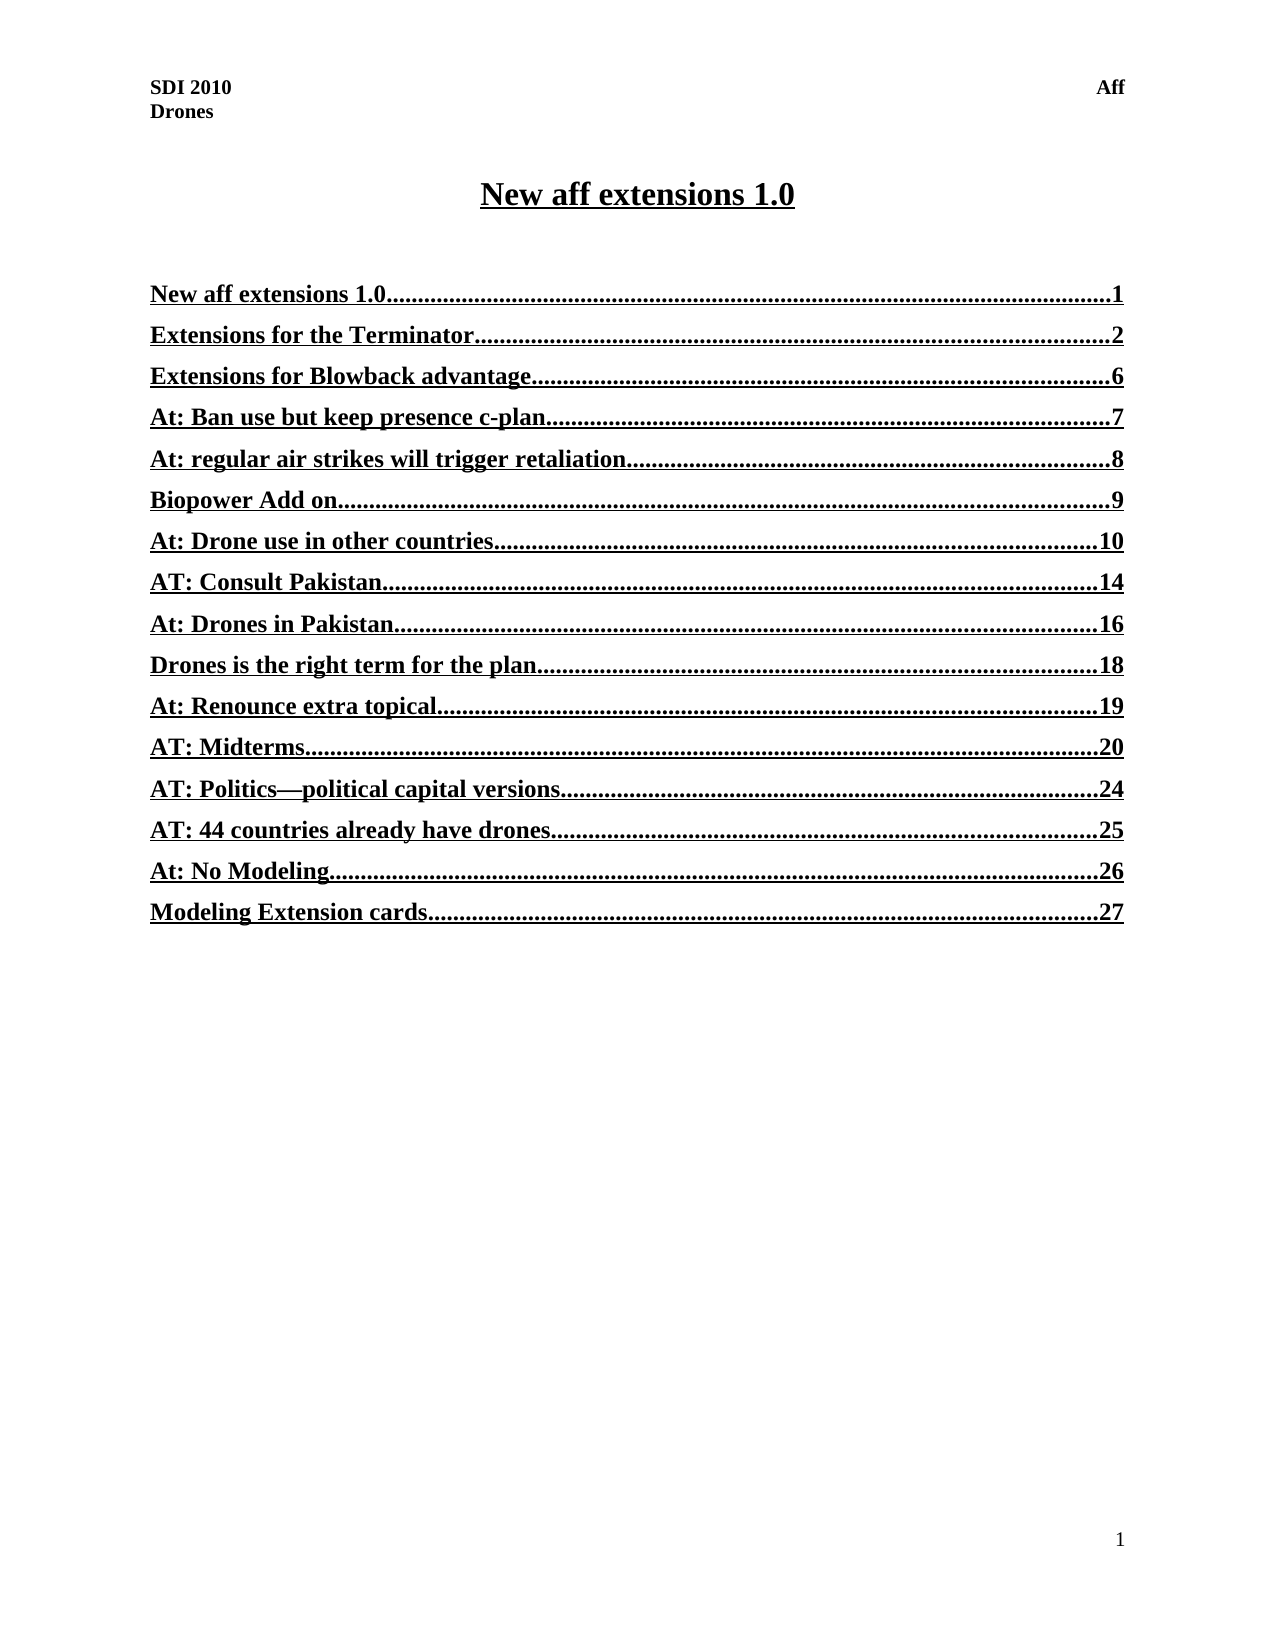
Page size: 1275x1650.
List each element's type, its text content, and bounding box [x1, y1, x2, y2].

text New aff extensions 1.0 1 [150, 279, 1125, 307]
text Modeling Extension cards 27 [150, 897, 1125, 926]
text AT: Consult Pakistan 14 [150, 567, 1125, 596]
text At: Ban use but keep presence c-plan 7 [150, 402, 1125, 431]
text At: No Modeling 26 [150, 856, 1125, 885]
text At: Renounce extra topical 19 [150, 691, 1125, 720]
text At: Drones in Pakistan 16 [150, 609, 1125, 637]
text At: regular air strikes will trigger retaliation 8 [150, 444, 1125, 472]
title New aff extensions 1.0 [150, 174, 1125, 212]
text At: Drone use in other countries 10 [150, 526, 1125, 555]
text AT: 44 countries already have drones 25 [150, 815, 1125, 844]
text Extensions for the Terminator 2 [150, 320, 1125, 349]
text Extensions for Blowback advantage 6 [150, 361, 1125, 390]
text AT: Midterms 20 [150, 732, 1125, 761]
text Biopower Add on 9 [150, 485, 1125, 514]
text AT: Politics—political capital versions 24 [150, 774, 1125, 802]
text Drones is the right term for the plan 18 [150, 650, 1125, 679]
